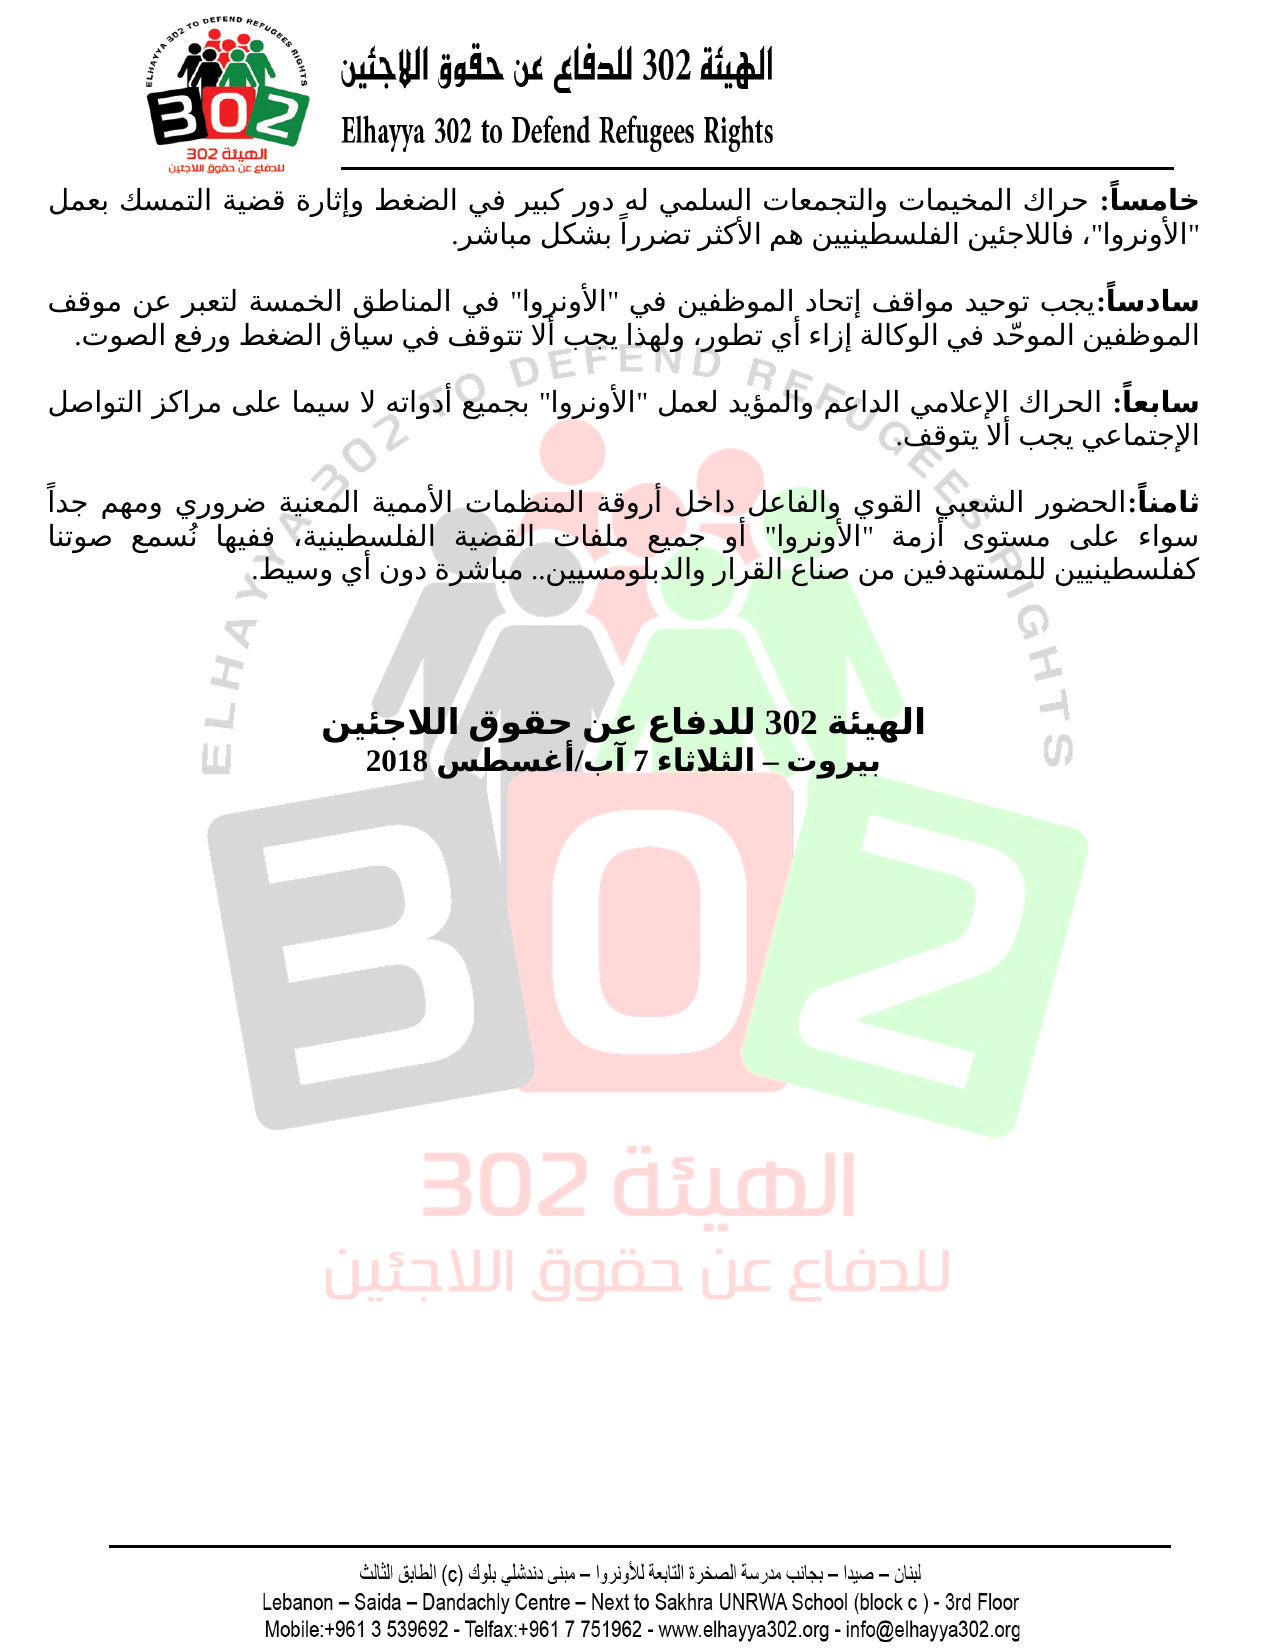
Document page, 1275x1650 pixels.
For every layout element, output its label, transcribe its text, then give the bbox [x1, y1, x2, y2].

text سادساً:يجب توحيد مواقف إتحاد الموظفين في "الأونروا" في المناطق الخمسة لتعبر عن موقف الموظفين الموحّد في الوكالة إزاء أي تطور، ولهذا يجب ألا تتوقف في سياق الضغط ورفع الصوت. [47, 284, 1200, 351]
picture [263, 1561, 1020, 1642]
text ثامناً:الحضور الشعبي القوي والفاعل داخل أروقة المنظمات الأممية المعنية ضروري ومهم جداً سواء على مستوى أزمة "الأونروا" أو جميع ملفات القضية الفلسطينية، ففيها نُسمع صوتنا كفلسطينيين للمستهدفين من صناع القرار والدبلومسيين.. مباشرة دون أي وسيط. [47, 485, 1200, 586]
text بيروت – الثلاثاء 7 آب/أغسطس 2018 [47, 742, 1200, 778]
picture [341, 43, 773, 152]
text الهيئة 302 للدفاع عن حقوق اللاجئين [47, 701, 1200, 742]
text خامساً: حراك المخيمات والتجمعات السلمي له دور كبير في الضغط وإثارة قضية التمسك بعمل "الأونروا"، فاللاجئين الفلسطينيين هم الأكثر تضرراً بشكل مباشر. [47, 183, 1200, 251]
picture [140, 13, 312, 178]
text سابعاً: الحراك الإعلامي الداعم والمؤيد لعمل "الأونروا" بجميع أدواته لا سيما على مراكز التواصل الإجتماعي يجب ألا يتوقف. [47, 385, 1200, 452]
